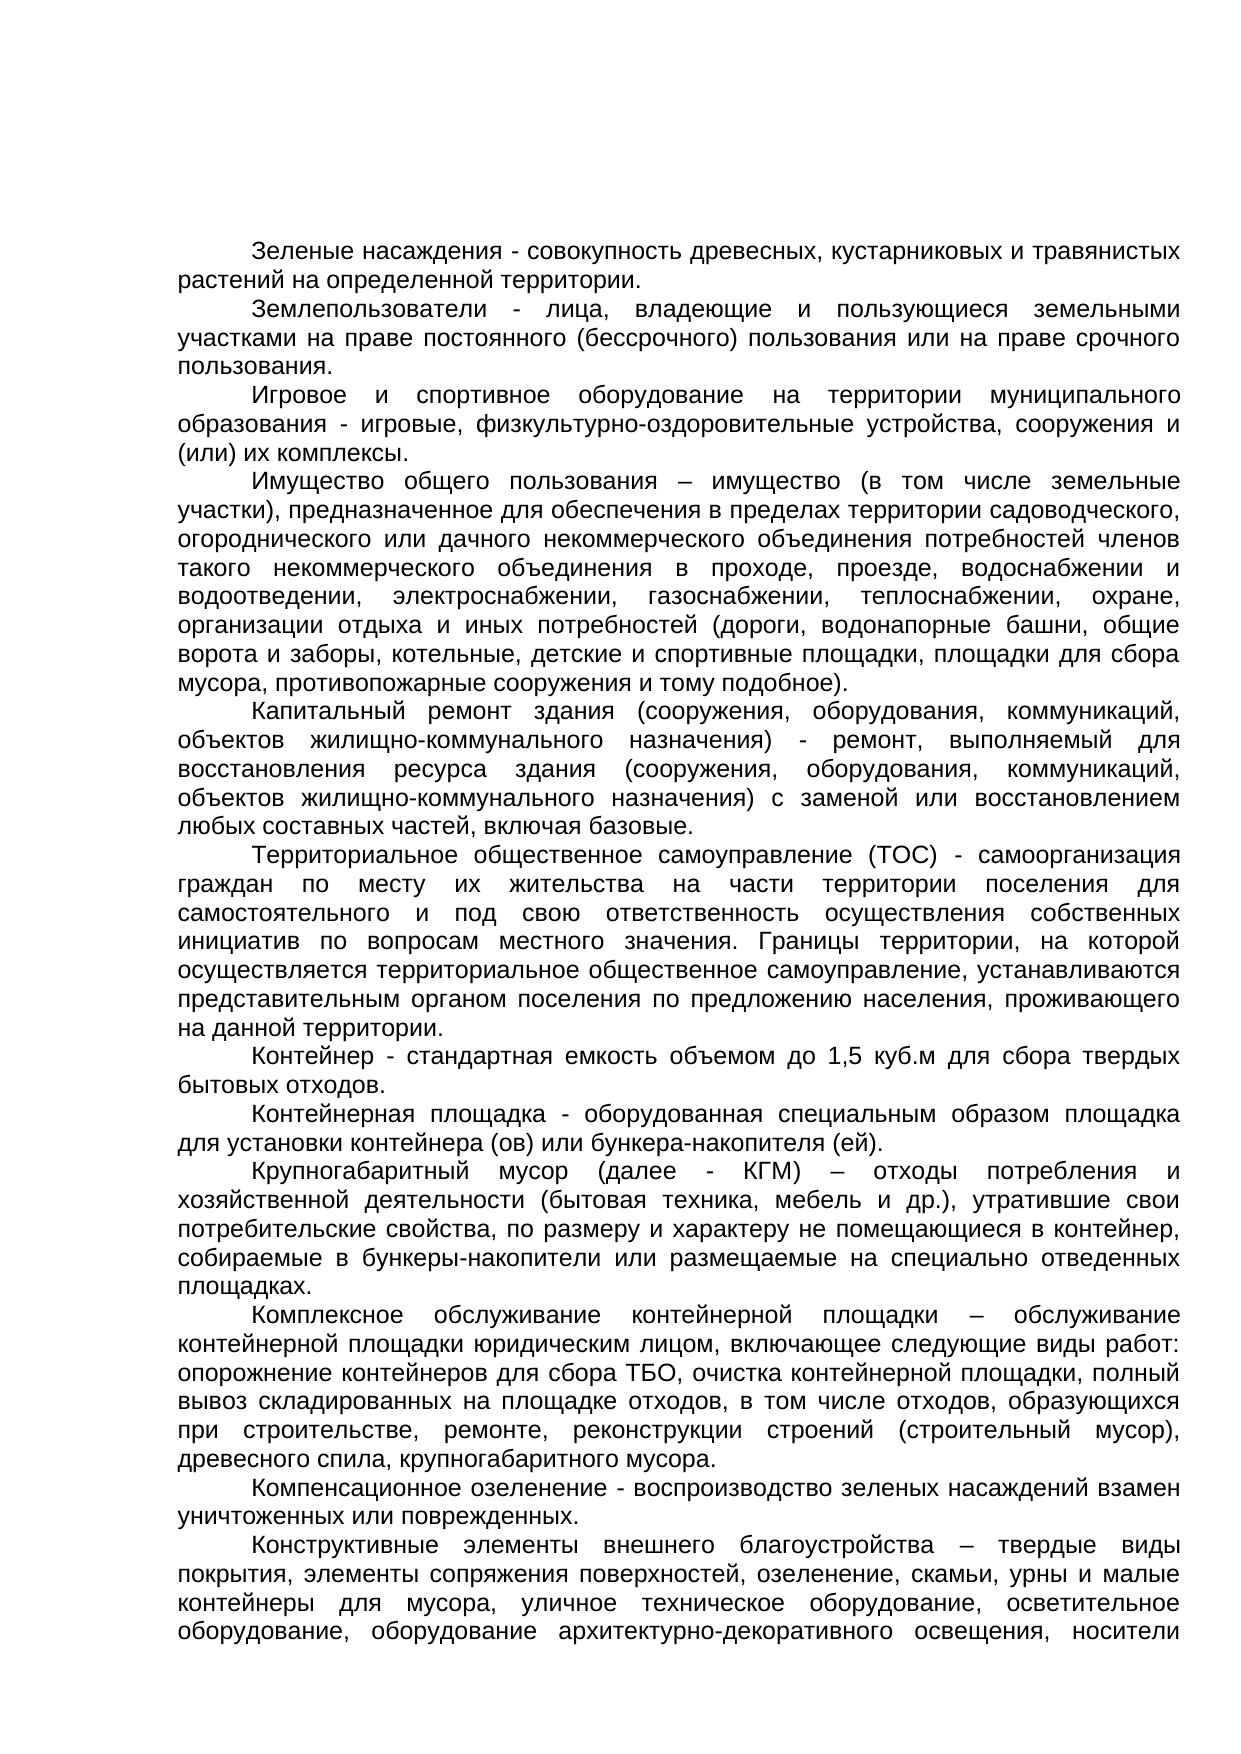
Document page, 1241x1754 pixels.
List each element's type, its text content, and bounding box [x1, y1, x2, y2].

text Компенсационное озеленение - воспроизводство зеленых насаждений взамен уничтоженных или поврежденных. [177, 1472, 1181, 1530]
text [177, 1530, 1181, 1645]
text Комплексное обслуживание контейнерной площадки – обслуживание контейнерной площадки юридическим лицом, включающее следующие виды работ: опорожнение контейнеров для сбора ТБО, очистка контейнерной площадки, полный вывоз складированных на площадке отходов, в том числе отходов, образующихся при строительстве, ремонте, реконструкции строений (строительный мусор), древесного спила, крупногабаритного мусора. [177, 1300, 1181, 1472]
text Территориальное общественное самоуправление (ТОС) - самоорганизация граждан по месту их жительства на части территории поселения для самостоятельного и под свою ответственность осуществления собственных инициатив по вопросам местного значения. Границы территории, на которой осуществляется территориальное общественное самоуправление, устанавливаются представительным органом поселения по предложению населения, проживающего на данной территории. [177, 840, 1181, 1041]
text Крупногабаритный мусор (далее - КГМ) – отходы потребления и хозяйственной деятельности (бытовая техника, мебель и др.), утратившие свои потребительские свойства, по размеру и характеру не помещающиеся в контейнер, собираемые в бункеры-накопители или размещаемые на специально отведенных площадках. [177, 1156, 1181, 1300]
text Зеленые насаждения - совокупность древесных, кустарниковых и травянистых растений на определенной территории. [177, 236, 1181, 294]
text Землепользователи - лица, владеющие и пользующиеся земельными участками на праве постоянного (бессрочного) пользования или на праве срочного пользования. [177, 294, 1181, 380]
text Игровое и спортивное оборудование на территории муниципального образования - игровые, физкультурно-оздоровительные устройства, сооружения и (или) их комплексы. [177, 380, 1181, 466]
text Капитальный ремонт здания (сооружения, оборудования, коммуникаций, объектов жилищно-коммунального назначения) - ремонт, выполняемый для восстановления ресурса здания (сооружения, оборудования, коммуникаций, объектов жилищно-коммунального назначения) с заменой или восстановлением любых составных частей, включая базовые. [177, 696, 1181, 840]
text Контейнерная площадка - оборудованная специальным образом площадка для установки контейнера (ов) или бункера-накопителя (ей). [177, 1099, 1181, 1156]
text Имущество общего пользования – имущество (в том числе земельные участки), предназначенное для обеспечения в пределах территории садоводческого, огороднического или дачного некоммерческого объединения потребностей членов такого некоммерческого объединения в проходе, проезде, водоснабжении и водоотведении, электроснабжении, газоснабжении, теплоснабжении, охране, организации отдыха и иных потребностей (дороги, водонапорные башни, общие ворота и заборы, котельные, детские и спортивные площадки, площадки для сбора мусора, противопожарные сооружения и тому подобное). [177, 466, 1181, 696]
text Контейнер - стандартная емкость объемом до 1,5 куб.м для сбора твердых бытовых отходов. [177, 1041, 1181, 1099]
